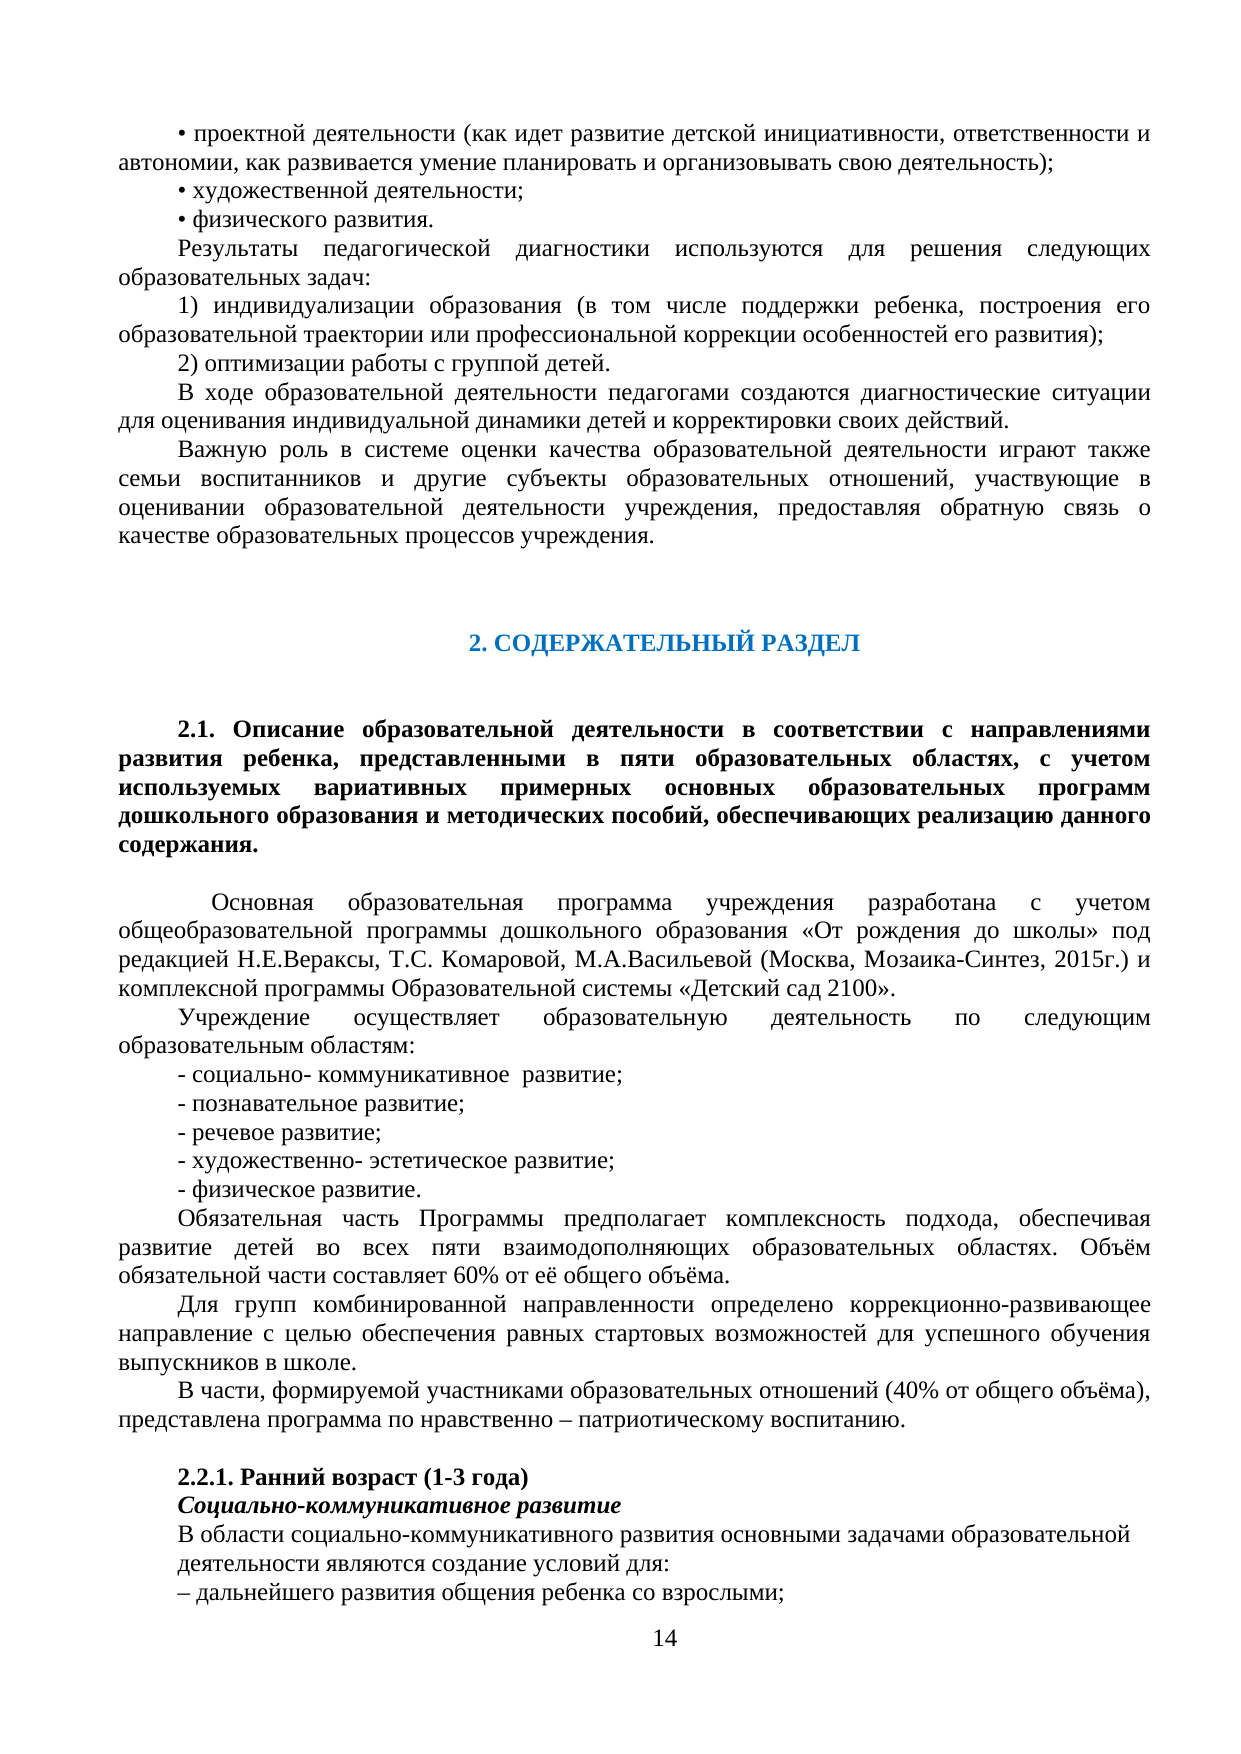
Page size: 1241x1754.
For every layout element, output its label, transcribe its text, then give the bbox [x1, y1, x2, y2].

text - художественно- эстетическое развитие; [118, 1145, 1152, 1174]
subtitle 2. СОДЕРЖАТЕЛЬНЫЙ РАЗДЕЛ [118, 628, 1152, 657]
text В части, формируемой участниками образовательных отношений (40% от общего объёма), представлена программа по нравственно – патриотическому воспитанию. [118, 1375, 1152, 1433]
text - социально- коммуникативное развитие; [118, 1059, 1152, 1088]
text • физического развития. [118, 204, 1152, 233]
text Результаты педагогической диагностики используются для решения следующих образовательных задач: [118, 233, 1152, 291]
text В ходе образовательной деятельности педагогами создаются диагностические ситуации для оценивания индивидуальной динамики детей и корректировки своих действий. [118, 377, 1152, 434]
text Для групп комбинированной направленности определено коррекционно-развивающее направление с целью обеспечения равных стартовых возможностей для успешного обучения выпускников в школе. [118, 1289, 1152, 1375]
text • художественной деятельности; [118, 176, 1152, 204]
text • проектной деятельности (как идет развитие детской инициативности, ответственности и автономии, как развивается умение планировать и организовывать свою деятельность); [118, 118, 1152, 176]
text деятельности являются создание условий для: [118, 1548, 1152, 1577]
text 2.2.1. Ранний возраст (1-3 года) [118, 1462, 1152, 1490]
text - речевое развитие; [118, 1117, 1152, 1145]
text Важную роль в системе оценки качества образовательной деятельности играют также семьи воспитанников и другие субъекты образовательных отношений, участвующие в оценивании образовательной деятельности учреждения, предоставляя обратную связь о качестве образовательных процессов учреждения. [118, 434, 1152, 549]
text В области социально-коммуникативного развития основными задачами образовательной [118, 1519, 1152, 1548]
text Обязательная часть Программы предполагает комплексность подхода, обеспечивая развитие детей во всех пяти взаимодополняющих образовательных областях. Объём обязательной части составляет 60% от её общего объёма. [118, 1203, 1152, 1289]
text – дальнейшего развития общения ребенка со взрослыми; [118, 1577, 1152, 1605]
text - познавательное развитие; [118, 1088, 1152, 1117]
text - физическое развитие. [118, 1174, 1152, 1203]
text Учреждение осуществляет образовательную деятельность по следующим образовательным областям: [118, 1002, 1152, 1059]
text 2.1. Описание образовательной деятельности в соответствии с направлениями развития ребенка, представленными в пяти образовательных областях, с учетом используемых вариативных примерных основных образовательных программ дошкольного образования и методических пособий, обеспечивающих реализацию данного содержания. [118, 714, 1152, 858]
text Социально-коммуникативное развитие [118, 1490, 1152, 1519]
text Основная образовательная программа учреждения разработана с учетом общеобразовательной программы дошкольного образования «От рождения до школы» под редакцией Н.Е.Вераксы, Т.С. Комаровой, М.А.Васильевой (Москва, Мозаика-Синтез, 2015г.) и комплексной программы Образовательной системы «Детский сад 2100». [118, 887, 1152, 1002]
text 1) индивидуализации образования (в том числе поддержки ребенка, построения его образовательной траектории или профессиональной коррекции особенностей его развития); [118, 291, 1152, 348]
text 2) оптимизации работы с группой детей. [118, 348, 1152, 377]
